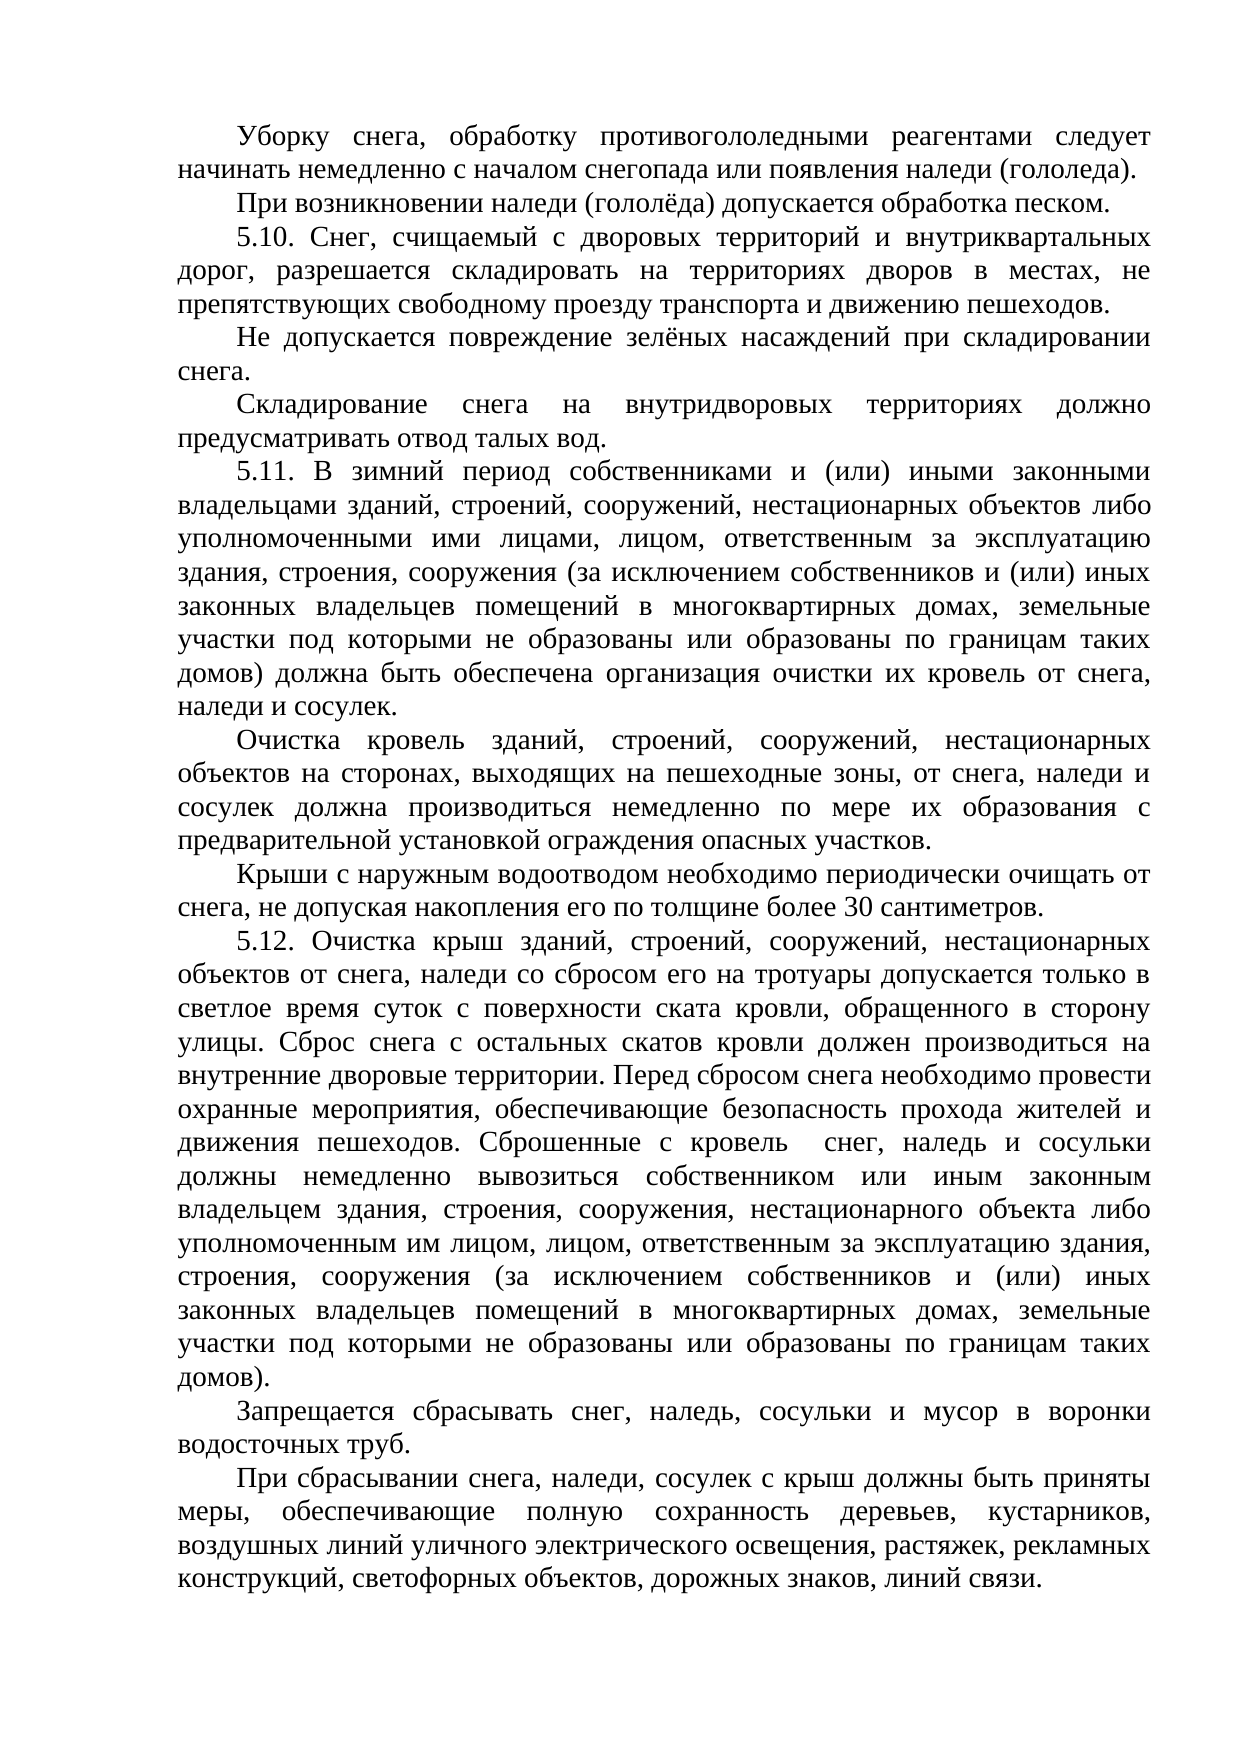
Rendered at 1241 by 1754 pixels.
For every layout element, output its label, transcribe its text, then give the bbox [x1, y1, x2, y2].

text Уборку снега, обработку противогололедными реагентами следует начинать немедленно с началом снегопада или появления наледи (гололеда). [177, 118, 1152, 185]
text 5.12. Очистка крыш зданий, строений, сооружений, нестационарных объектов от снега, наледи со сбросом его на тротуары допускается только в светлое время суток с поверхности ската кровли, обращенного в сторону улицы. Сброс снега с остальных скатов кровли должен производиться на внутренние дворовые территории. Перед сбросом снега необходимо провести охранные мероприятия, обеспечивающие безопасность прохода жителей и движения пешеходов. Сброшенные с кровель снег, наледь и сосульки должны немедленно вывозиться собственником или иным законным владельцем здания, строения, сооружения, нестационарного объекта либо уполномоченным им лицом, лицом, ответственным за эксплуатацию здания, строения, сооружения (за исключением собственников и (или) иных законных владельцев помещений в многоквартирных домах, земельные участки под которыми не образованы или образованы по границам таких домов). [177, 923, 1152, 1393]
text При сбрасывании снега, наледи, сосулек с крыш должны быть приняты меры, обеспечивающие полную сохранность деревьев, кустарников, воздушных линий уличного электрического освещения, растяжек, рекламных конструкций, светофорных объектов, дорожных знаков, линий связи. [177, 1460, 1152, 1594]
text 5.11. В зимний период собственниками и (или) иными законными владельцами зданий, строений, сооружений, нестационарных объектов либо уполномоченными ими лицами, лицом, ответственным за эксплуатацию здания, строения, сооружения (за исключением собственников и (или) иных законных владельцев помещений в многоквартирных домах, земельные участки под которыми не образованы или образованы по границам таких домов) должна быть обеспечена организация очистки их кровель от снега, наледи и сосулек. [177, 453, 1152, 722]
text Очистка кровель зданий, строений, сооружений, нестационарных объектов на сторонах, выходящих на пешеходные зоны, от снега, наледи и сосулек должна производиться немедленно по мере их образования с предварительной установкой ограждения опасных участков. [177, 722, 1152, 856]
text Запрещается сбрасывать снег, наледь, сосульки и мусор в воронки водосточных труб. [177, 1393, 1152, 1460]
text При возникновении наледи (гололёда) допускается обработка песком. [177, 185, 1152, 219]
text Крыши с наружным водоотводом необходимо периодически очищать от снега, не допуская накопления его по толщине более 30 сантиметров. [177, 856, 1152, 923]
text 5.10. Снег, счищаемый с дворовых территорий и внутриквартальных дорог, разрешается складировать на территориях дворов в местах, не препятствующих свободному проезду транспорта и движению пешеходов. [177, 219, 1152, 319]
text Складирование снега на внутридворовых территориях должно предусматривать отвод талых вод. [177, 386, 1152, 453]
text Не допускается повреждение зелёных насаждений при складировании снега. [177, 319, 1152, 386]
